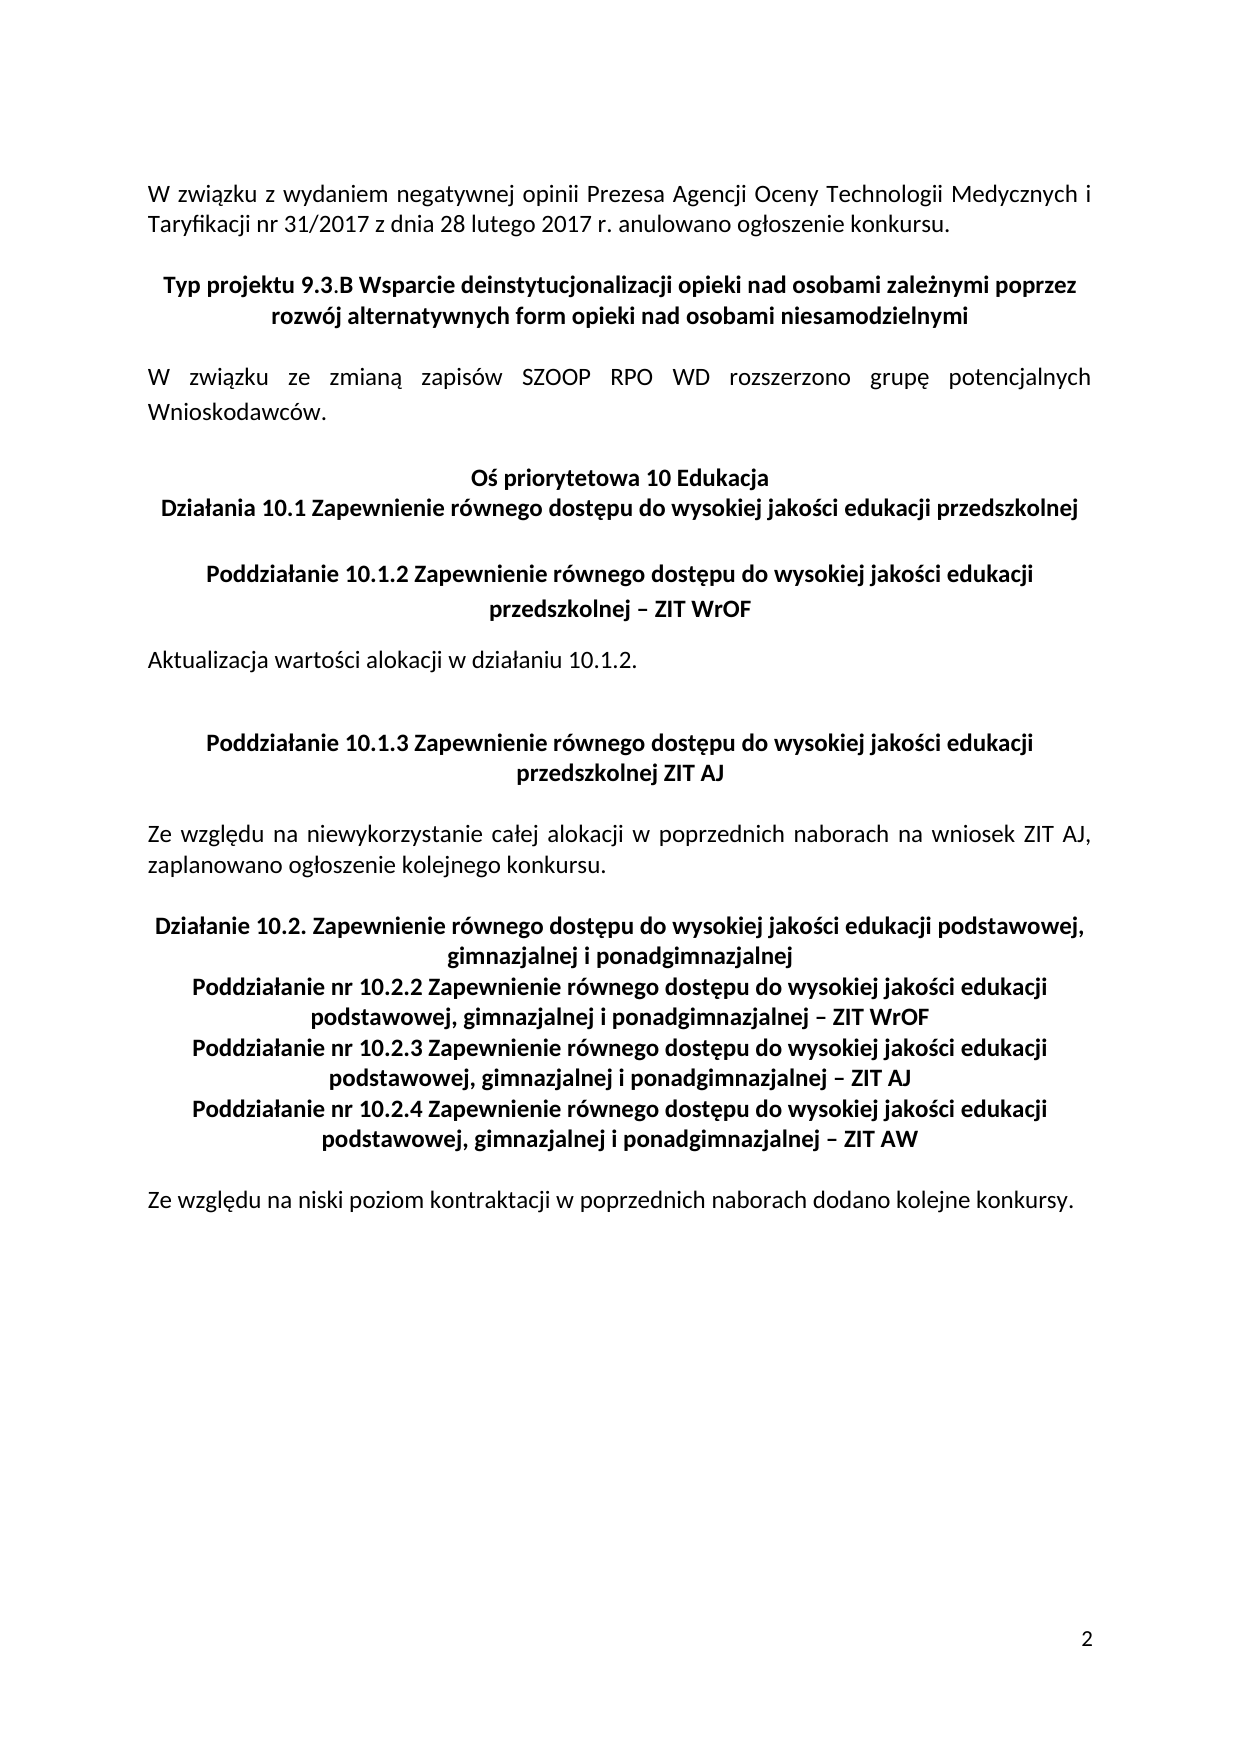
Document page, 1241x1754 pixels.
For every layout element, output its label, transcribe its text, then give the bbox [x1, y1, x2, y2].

text Poddziałanie nr 10.2.2 Zapewnienie równego dostępu do wysokiej jakości edukacji podstawowej, gimnazjalnej i ponadgimnazjalnej – ZIT WrOF [148, 971, 1093, 1032]
text Ze względu na niewykorzystanie całej alokacji w poprzednich naborach na wniosek ZIT AJ, zaplanowano ogłoszenie kolejnego konkursu. [148, 818, 1093, 879]
text Aktualizacja wartości alokacji w działaniu 10.1.2. [148, 644, 1093, 675]
text Poddziałanie 10.1.3 Zapewnienie równego dostępu do wysokiej jakości edukacji przedszkolnej ZIT AJ [148, 727, 1093, 788]
text Typ projektu 9.3.B Wsparcie deinstytucjonalizacji opieki nad osobami zależnymi poprzez rozwój alternatywnych form opieki nad osobami niesamodzielnymi [148, 270, 1093, 331]
text Działania 10.1 Zapewnienie równego dostępu do wysokiej jakości edukacji przedszkolnej [148, 492, 1093, 523]
text Poddziałanie nr 10.2.4 Zapewnienie równego dostępu do wysokiej jakości edukacji podstawowej, gimnazjalnej i ponadgimnazjalnej – ZIT AW [148, 1093, 1093, 1154]
text Oś priorytetowa 10 Edukacja [148, 462, 1093, 492]
text W związku ze zmianą zapisów SZOOP RPO WD rozszerzono grupę potencjalnych Wnioskodawców. [148, 361, 1093, 427]
text Ze względu na niski poziom kontraktacji w poprzednich naborach dodano kolejne konkursy. [148, 1184, 1093, 1215]
text W związku z wydaniem negatywnej opinii Prezesa Agencji Oceny Technologii Medycznych i Taryfikacji nr 31/2017 z dnia 28 lutego 2017 r. anulowano ogłoszenie konkursu. [148, 178, 1093, 239]
text Poddziałanie 10.1.2 Zapewnienie równego dostępu do wysokiej jakości edukacji przedszkolnej – ZIT WrOF [148, 558, 1093, 623]
text Poddziałanie nr 10.2.3 Zapewnienie równego dostępu do wysokiej jakości edukacji podstawowej, gimnazjalnej i ponadgimnazjalnej – ZIT AJ [148, 1032, 1093, 1093]
text Działanie 10.2. Zapewnienie równego dostępu do wysokiej jakości edukacji podstawowej, gimnazjalnej i ponadgimnazjalnej [148, 910, 1093, 971]
